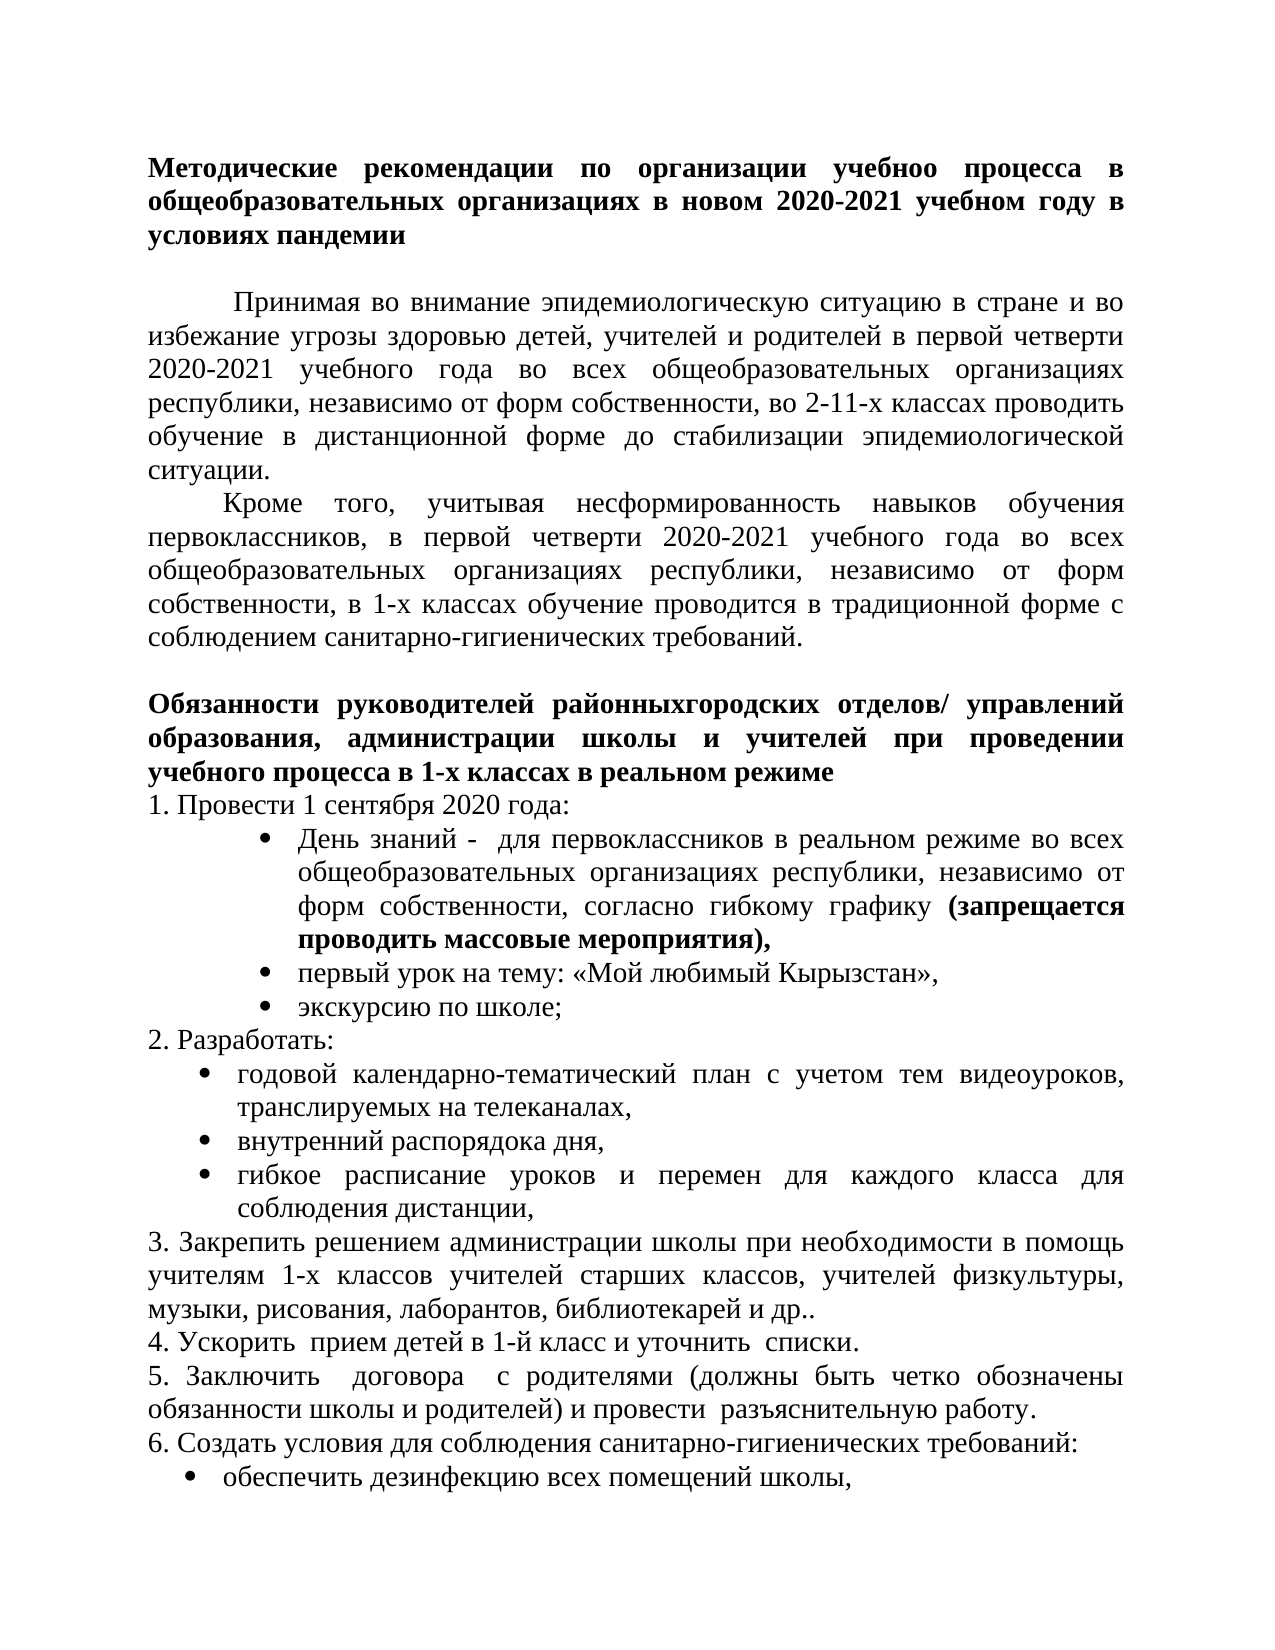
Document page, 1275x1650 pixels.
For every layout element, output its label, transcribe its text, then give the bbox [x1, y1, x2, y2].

text 4. Ускорить прием детей в 1-й класс и уточнить списки. [148, 1324, 1125, 1358]
text 6. Создать условия для соблюдения санитарно-гигиенических требований: [148, 1425, 1125, 1459]
list гибкое расписание уроков и перемен для каждого класса для соблюдения дистанции, [199, 1157, 1125, 1224]
list годовой календарно-тематический план с учетом тем видеоуроков, транслируемых на телеканалах, [199, 1056, 1125, 1123]
text Методические рекомендации по организации учебноо процесса в общеобразовательных организациях в новом 2020-2021 учебном году в условиях пандемии [148, 150, 1125, 251]
text 5. Заключить договора с родителями (должны быть четко обозначены обязанности школы и родителей) и провести разъяснительную работу. [148, 1358, 1125, 1425]
text 3. Закрепить решением администрации школы при необходимости в помощь учителям 1-х классов учителей старших классов, учителей физкультуры, музыки, рисования, лаборантов, библиотекарей и др.. [148, 1224, 1125, 1324]
text Обязанности руководителей районныхгородских отделов/ управлений образования, администрации школы и учителей при проведении учебного процесса в 1-х классах в реальном режиме [148, 687, 1125, 787]
text 2. Разработать: [148, 1022, 1125, 1056]
list День знаний - для первоклассников в реальном режиме во всех общеобразовательных организациях республики, независимо от форм собственности, согласно гибкому графику (запрещается проводить массовые мероприятия), [260, 821, 1125, 955]
list обеспечить дезинфекцию всех помещений школы, [185, 1459, 1125, 1492]
list внутренний распорядока дня, [199, 1123, 1125, 1157]
text Кроме того, учитывая несформированность навыков обучения первоклассников, в первой четверти 2020-2021 учебного года во всех общеобразовательных организациях республики, независимо от форм собственности, в 1-х классах обучение проводится в традиционной форме с соблюдением санитарно-гигиенических требований. [148, 485, 1125, 653]
list первый урок на тему: «Мой любимый Кырызстан», [260, 955, 1125, 989]
list экскурсию по школе; [260, 989, 1125, 1022]
text Принимая во внимание эпидемиологическую ситуацию в стране и во избежание угрозы здоровью детей, учителей и родителей в первой четверти 2020-2021 учебного года во всех общеобразовательных организациях республики, независимо от форм собственности, во 2-11-х классах проводить обучение в дистанционной форме до стабилизации эпидемиологической ситуации. [148, 284, 1125, 485]
text 1. Провести 1 сентября 2020 года: [148, 787, 1125, 821]
